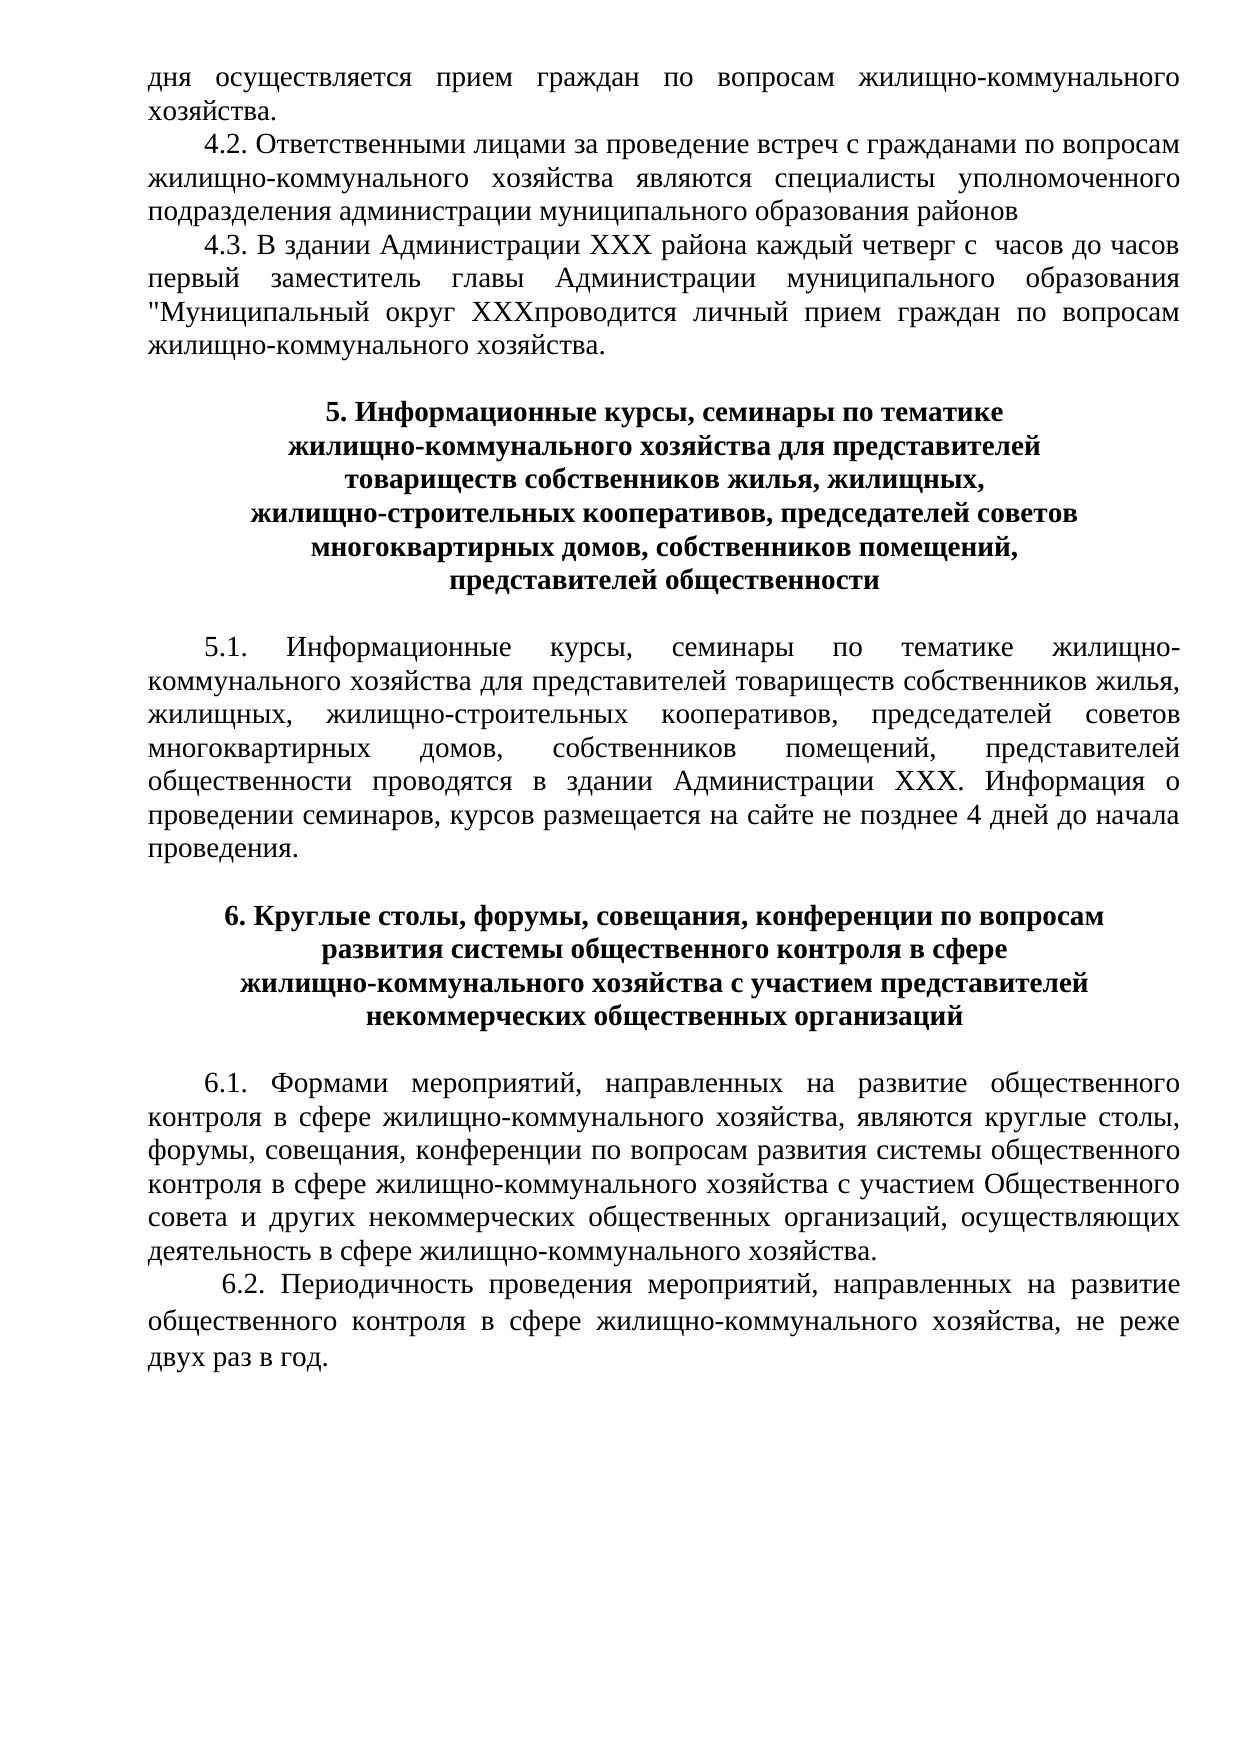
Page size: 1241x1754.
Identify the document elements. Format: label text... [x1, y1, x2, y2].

text 6.1. Формами мероприятий, направленных на развитие общественного контроля в сфере жилищно-коммунального хозяйства, являются круглые столы, форумы, совещания, конференции по вопросам развития системы общественного контроля в сфере жилищно-коммунального хозяйства с участием Общественного совета и других некоммерческих общественных организаций, осуществляющих деятельность в сфере жилищно-коммунального хозяйства. [148, 1065, 1181, 1267]
text 4.3. В здании Администрации ХХХ района каждый четверг с часов до часов первый заместитель главы Администрации муниципального образования "Муниципальный округ ХХХпроводится личный прием граждан по вопросам жилищно-коммунального хозяйства. [148, 227, 1181, 361]
text товариществ собственников жилья, жилищных, [148, 462, 1181, 495]
text 6.2. Периодичность проведения мероприятий, направленных на развитие общественного контроля в сфере жилищно-коммунального хозяйства, не реже двух раз в год. [148, 1267, 1181, 1372]
text жилищно-строительных кооперативов, председателей советов [148, 495, 1181, 529]
text 6. Круглые столы, форумы, совещания, конференции по вопросам [148, 898, 1181, 931]
text 5. Информационные курсы, семинары по тематике [148, 394, 1181, 428]
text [148, 59, 1181, 126]
text 4.2. Ответственными лицами за проведение встреч с гражданами по вопросам жилищно-коммунального хозяйства являются специалисты уполномоченного подразделения администрации муниципального образования районов [148, 126, 1181, 227]
text жилищно-коммунального хозяйства для представителей [148, 428, 1181, 462]
text 5.1. Информационные курсы, семинары по тематике жилищно-коммунального хозяйства для представителей товариществ собственников жилья, жилищных, жилищно-строительных кооперативов, председателей советов многоквартирных домов, собственников помещений, представителей общественности проводятся в здании Администрации ХХХ. Информация о проведении семинаров, курсов размещается на сайте не позднее 4 дней до начала проведения. [148, 629, 1181, 864]
text многоквартирных домов, собственников помещений, [148, 529, 1181, 562]
text некоммерческих общественных организаций [148, 998, 1181, 1032]
text развития системы общественного контроля в сфере [148, 931, 1181, 965]
text представителей общественности [148, 562, 1181, 596]
text жилищно-коммунального хозяйства с участием представителей [148, 965, 1181, 998]
